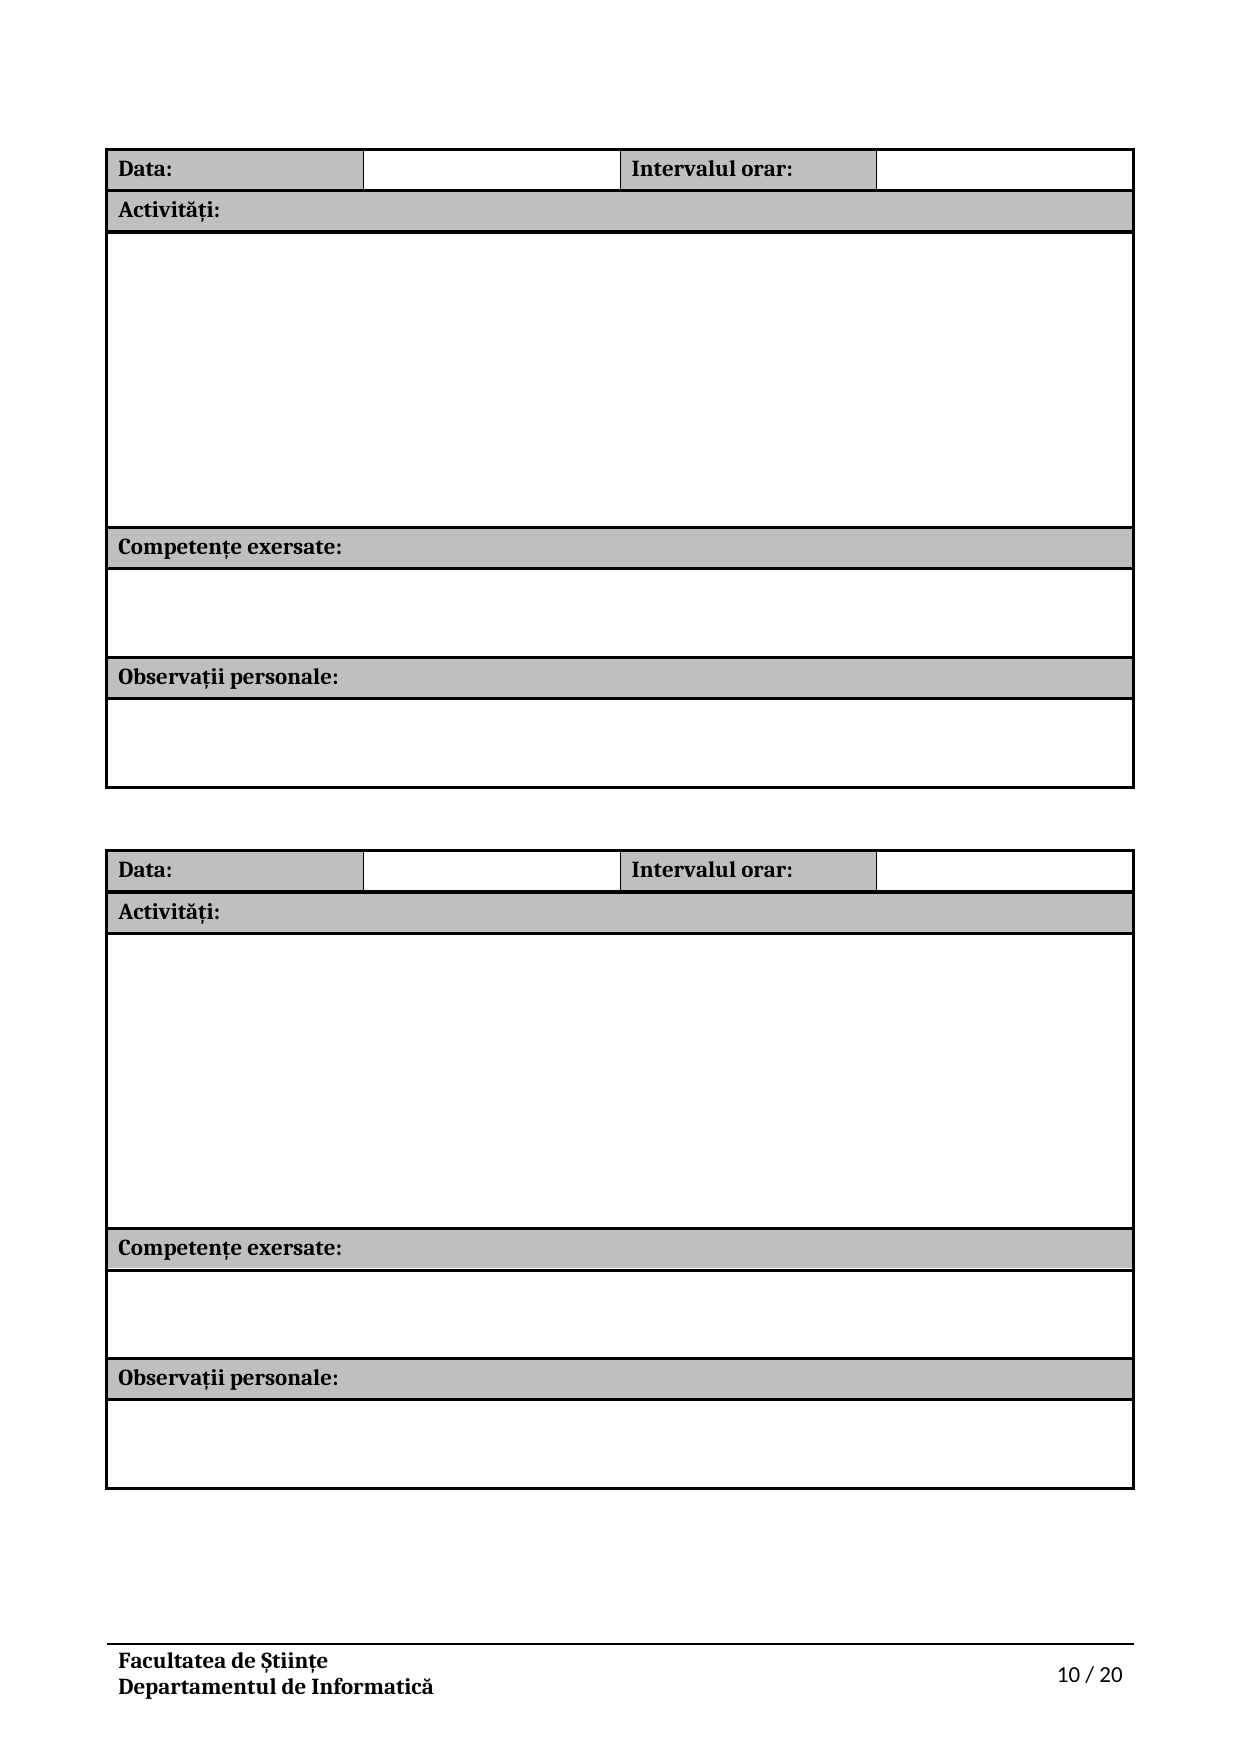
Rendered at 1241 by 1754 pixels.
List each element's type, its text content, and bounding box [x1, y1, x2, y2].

table_cell Activități: [108, 192, 1132, 230]
table_cell [108, 700, 1132, 786]
table_cell Observații personale: [108, 1360, 1132, 1398]
table_header [364, 151, 620, 189]
table_cell Observații personale: [108, 659, 1132, 697]
table_cell [108, 935, 1132, 1227]
table_header [877, 852, 1132, 890]
table_header Intervalul orar: [621, 852, 876, 890]
table_cell Competențe exersate: [108, 1230, 1132, 1268]
table_cell [108, 1272, 1132, 1357]
table_cell [108, 1401, 1132, 1487]
table_header Data: [108, 151, 363, 189]
table_header [877, 151, 1132, 189]
table_header [364, 852, 620, 890]
table_header Data: [108, 852, 363, 890]
table_cell Activități: [108, 894, 1132, 932]
table_cell [108, 570, 1132, 656]
table_cell [108, 234, 1132, 526]
table_header Intervalul orar: [621, 151, 876, 189]
table_cell Competențe exersate: [108, 529, 1132, 567]
